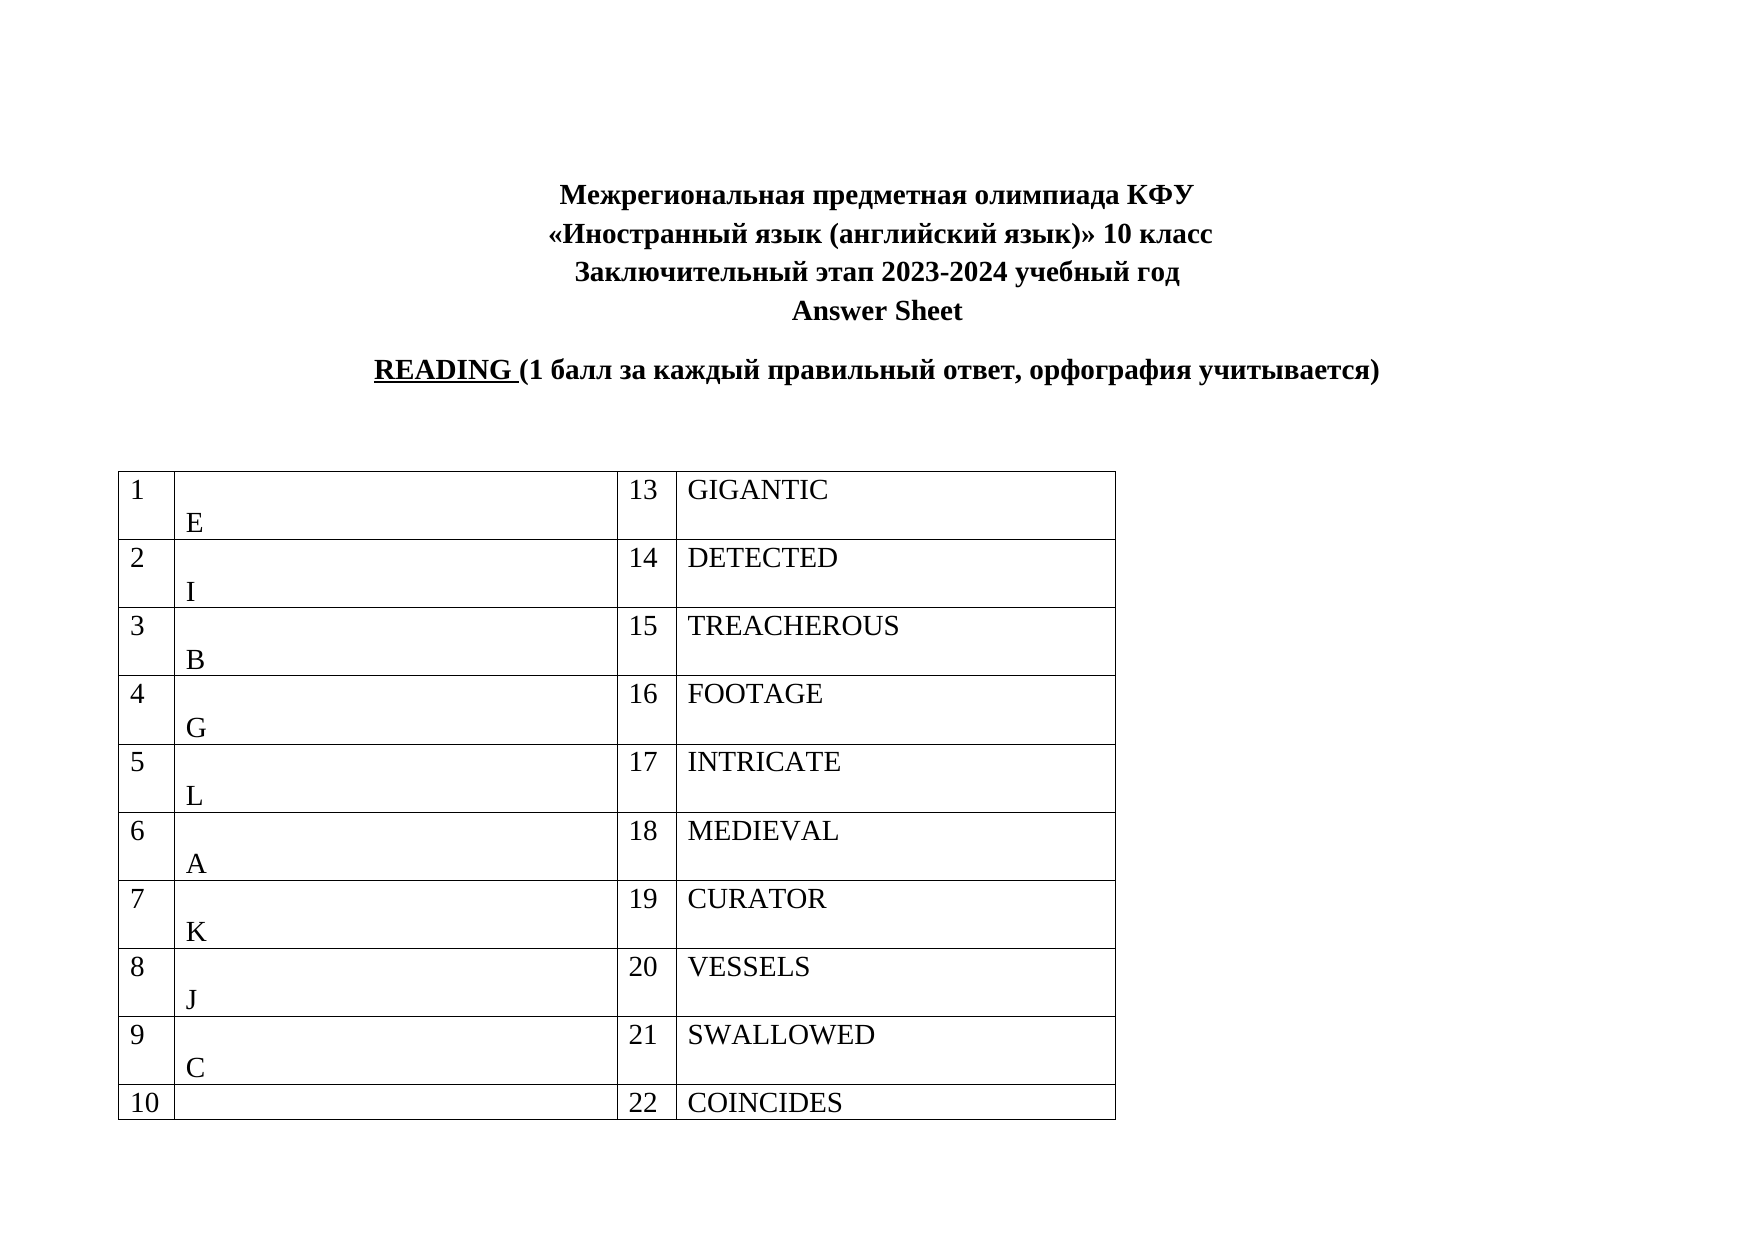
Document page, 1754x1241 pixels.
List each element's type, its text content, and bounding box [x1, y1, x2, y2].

table_cell COINCIDES [677, 1085, 1115, 1119]
table_cell 17 [618, 745, 676, 812]
table_cell 2 [119, 540, 174, 607]
table_header 13 [618, 472, 676, 539]
table_cell CURATOR [677, 881, 1115, 948]
table_cell 7 [119, 881, 174, 948]
table_cell 9 [119, 1017, 174, 1084]
table_cell J [175, 949, 617, 1016]
table_cell INTRICATE [677, 745, 1115, 812]
table_cell 16 [618, 676, 676, 743]
table_cell 14 [618, 540, 676, 607]
table_cell FOOTAGE [677, 676, 1115, 743]
table_cell L [175, 745, 617, 812]
table_cell 5 [119, 745, 174, 812]
table_cell 10 [119, 1085, 174, 1119]
text Заключительный этап 2023-2024 учебный год [118, 254, 1636, 288]
table_cell 3 [119, 608, 174, 675]
table_cell C [175, 1017, 617, 1084]
table_cell K [175, 881, 617, 948]
table_cell 20 [618, 949, 676, 1016]
table_header 1 [119, 472, 174, 539]
table_cell 15 [618, 608, 676, 675]
table_cell H [175, 1085, 617, 1119]
table_cell 19 [618, 881, 676, 948]
table_cell A [175, 813, 617, 880]
table_cell SWALLOWED [677, 1017, 1115, 1084]
text READING (1 балл за каждый правильный ответ, орфография учитывается) [118, 352, 1636, 386]
text «Иностранный язык (английский язык)» 10 класс [118, 216, 1636, 249]
table_cell I [175, 540, 617, 607]
text Answer Sheet [118, 293, 1636, 326]
table_header GIGANTIC [677, 472, 1115, 539]
table_cell 4 [119, 676, 174, 743]
table_cell DETECTED [677, 540, 1115, 607]
table_cell 22 [618, 1085, 676, 1119]
table_cell 21 [618, 1017, 676, 1084]
table_cell 18 [618, 813, 676, 880]
text Межрегиональная предметная олимпиада КФУ [118, 177, 1636, 211]
table_cell MEDIEVAL [677, 813, 1115, 880]
table_cell 8 [119, 949, 174, 1016]
table_cell G [175, 676, 617, 743]
table_cell TREACHEROUS [677, 608, 1115, 675]
table_cell VESSELS [677, 949, 1115, 1016]
table_cell B [175, 608, 617, 675]
table_header E [175, 472, 617, 539]
table_cell 6 [119, 813, 174, 880]
